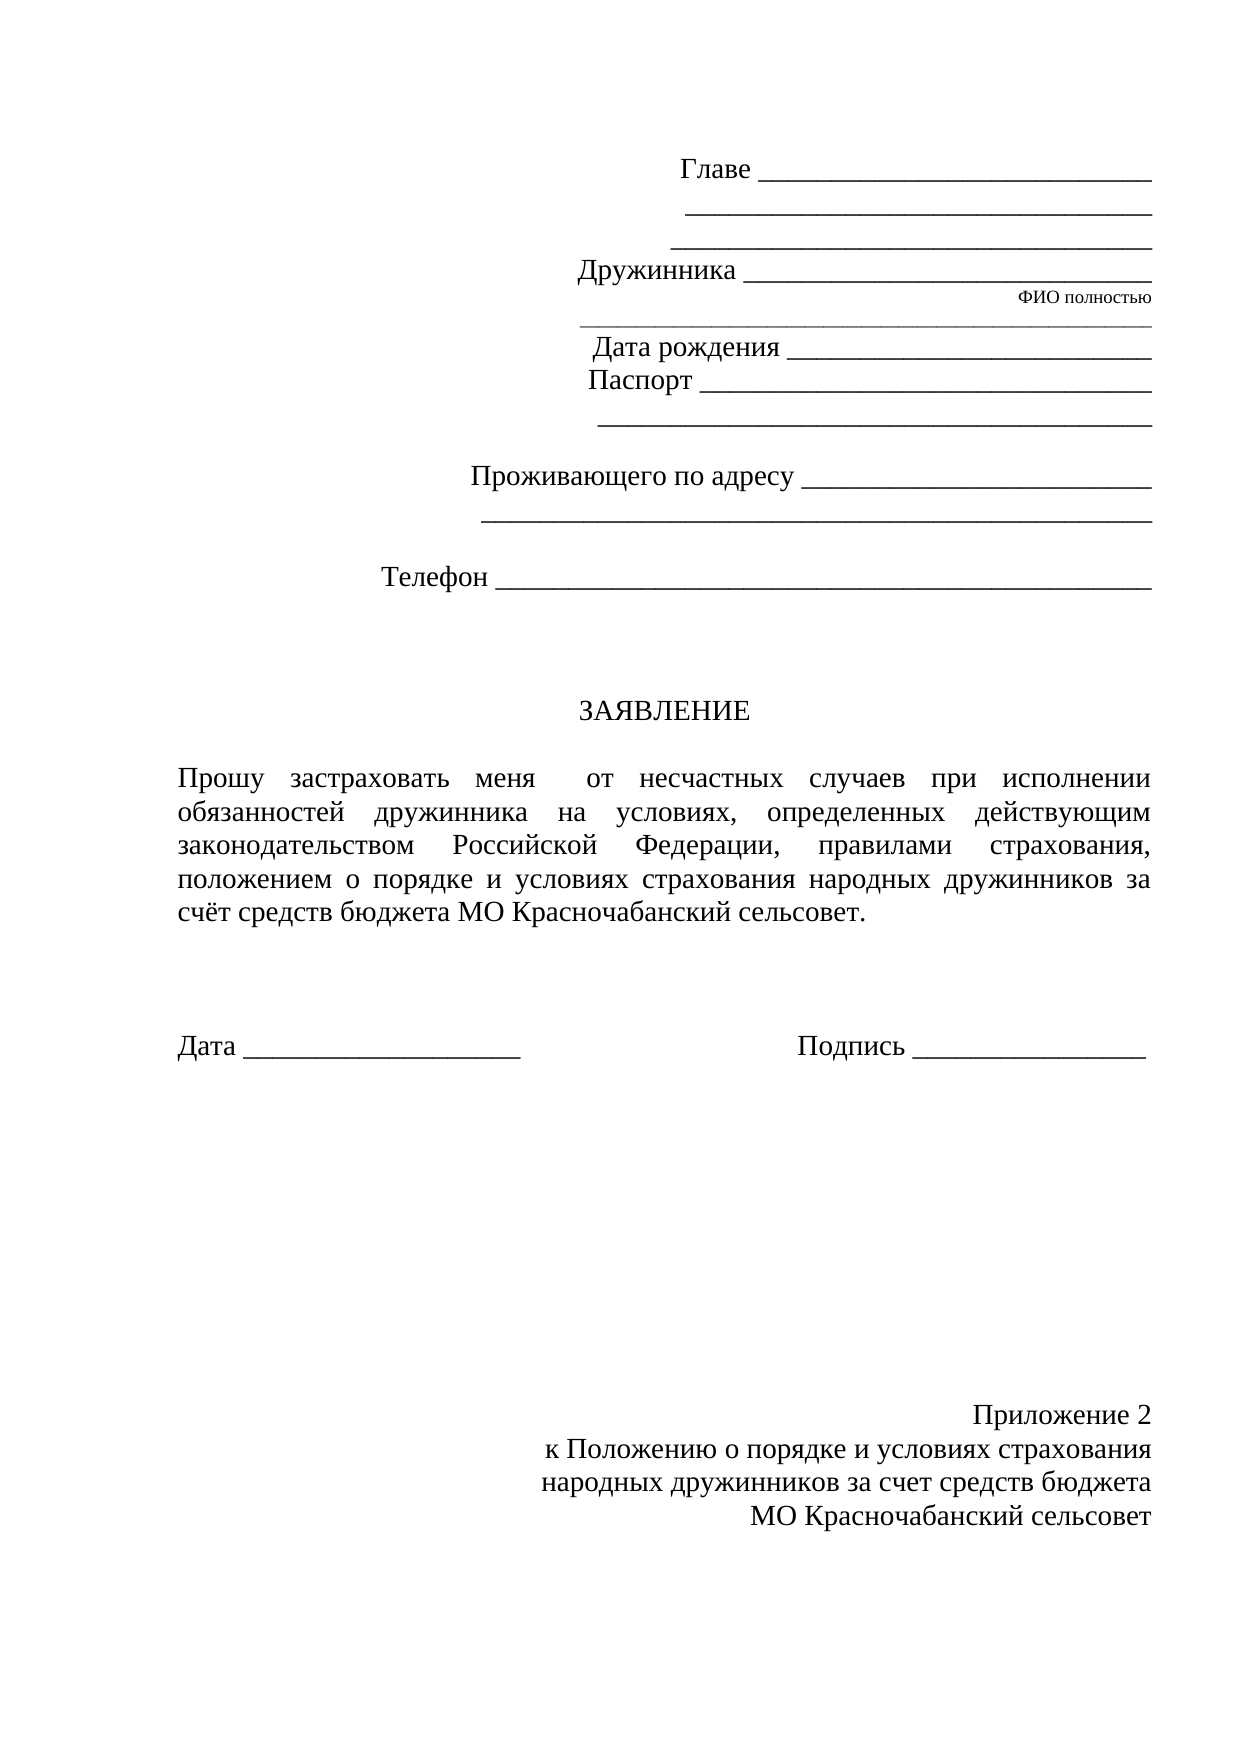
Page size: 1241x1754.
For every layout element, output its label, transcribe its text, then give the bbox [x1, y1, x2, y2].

text _________________________________ [177, 219, 1152, 252]
text Дата ___________________ Подпись ________________ [177, 1028, 1152, 1062]
text ________________________________ [177, 185, 1152, 219]
text Дружинника ____________________________ [177, 252, 1152, 286]
text Приложение 2 [215, 1397, 1152, 1431]
text к Положению о порядке и условиях страхования [215, 1431, 1152, 1464]
text Телефон _____________________________________________ [177, 559, 1152, 592]
text _____________________________________________________________ [177, 307, 1152, 329]
text народных дружинников за счет средств бюджета [215, 1464, 1152, 1498]
text Прошу застраховать меня от несчастных случаев при исполнении обязанностей дружинника на условиях, определенных действующим законодательством Российской Федерации, правилами страхования, положением о порядке и условиях страхования народных дружинников за счёт средств бюджета МО Красночабанский сельсовет. [177, 760, 1152, 928]
text Дата рождения _________________________ [177, 329, 1152, 362]
text ______________________________________________ [177, 492, 1152, 525]
text Главе ___________________________ [177, 152, 1152, 185]
text Паспорт _______________________________ [177, 362, 1152, 396]
text ФИО полностью [177, 286, 1152, 307]
text ______________________________________ [177, 396, 1152, 429]
text МО Красночабанский сельсовет [215, 1498, 1152, 1532]
text Проживающего по адресу ________________________ [177, 458, 1152, 492]
text ЗАЯВЛЕНИЕ [177, 693, 1152, 727]
